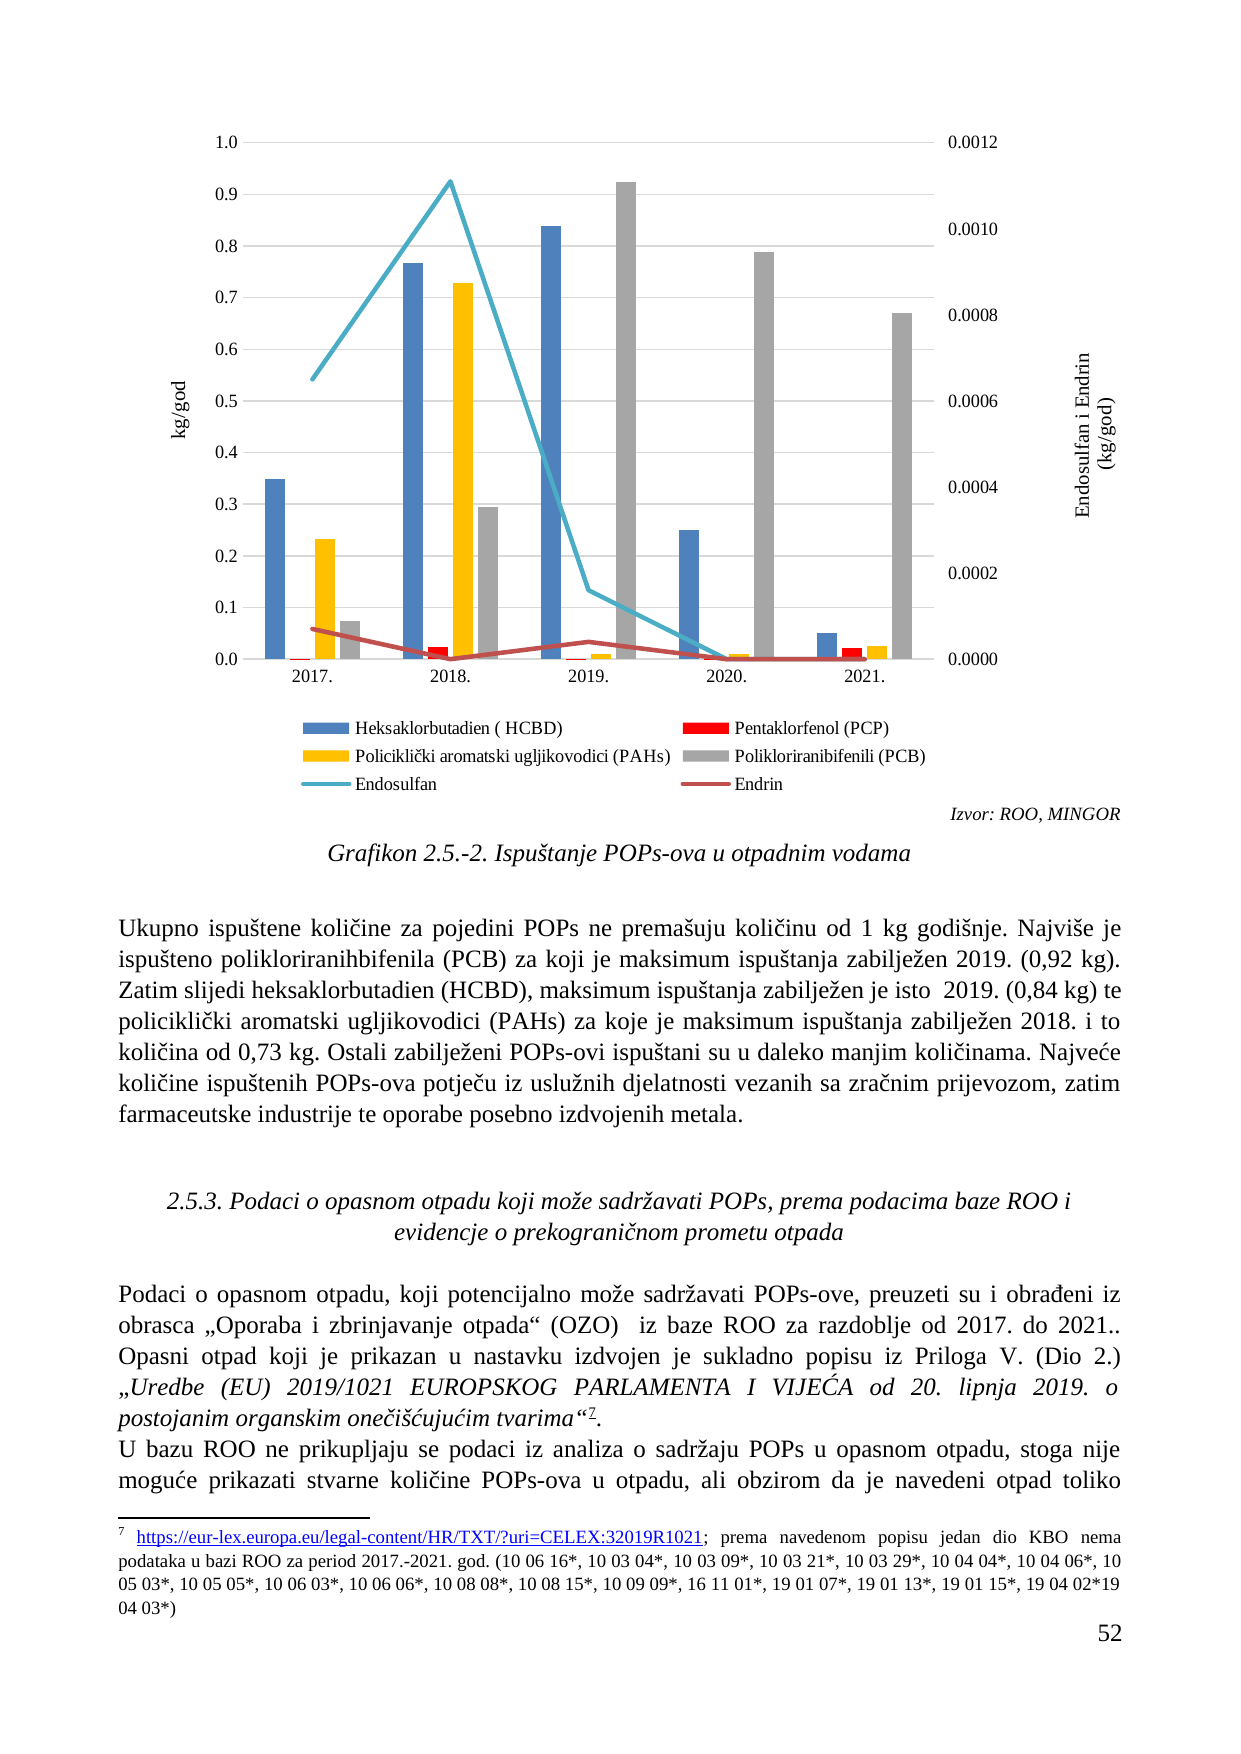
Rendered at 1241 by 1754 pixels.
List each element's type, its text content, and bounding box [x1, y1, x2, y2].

text Podaci o opasnom otpadu, koji potencijalno može sadržavati POPs-ove, preuzeti su i obrađeni iz obrasca „Oporaba i zbrinjavanje otpada“ (OZO) iz baze ROO za razdoblje od 2017. do 2021.. Opasni otpad koji je prikazan u nastavku izdvojen je sukladno popisu iz Priloga V. (Dio 2.) „Uredbe (EU) 2019/1021 EUROPSKOG PARLAMENTA I VIJEĆA od 20. lipnja 2019. o postojanim organskim onečišćujućim tvarima“. [118, 1279, 1122, 1432]
subtitle 2.5.3. Podaci o opasnom otpadu koji može sadržavati POPs, prema podacima baze ROO i evidencje o prekograničnom prometu otpada [118, 1186, 1122, 1246]
text Grafikon 2.5.-2. Ispuštanje POPs-ova u otpadnim vodama [118, 838, 1122, 867]
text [118, 1434, 1122, 1494]
text Ukupno ispuštene količine za pojedini POPs ne premašuju količinu od 1 kg godišnje. Najviše je ispušteno polikloriranihbifenila (PCB) za koji je maksimum ispuštanja zabilježen 2019. (0,92 kg). Zatim slijedi heksaklorbutadien (HCBD), maksimum ispuštanja zabilježen je isto 2019. (0,84 kg) te policiklički aromatski ugljikovodici (PAHs) za koje je maksimum ispuštanja zabilježen 2018. i to količina od 0,73 kg. Ostali zabilježeni POPs-ovi ispuštani su u daleko manjim količinama. Najveće količine ispuštenih POPs-ova potječu iz uslužnih djelatnosti vezanih sa zračnim prijevozom, zatim farmaceutske industrije te oporabe posebno izdvojenih metala. [118, 913, 1122, 1128]
text Izvor: ROO, MINGOR [118, 118, 1122, 824]
